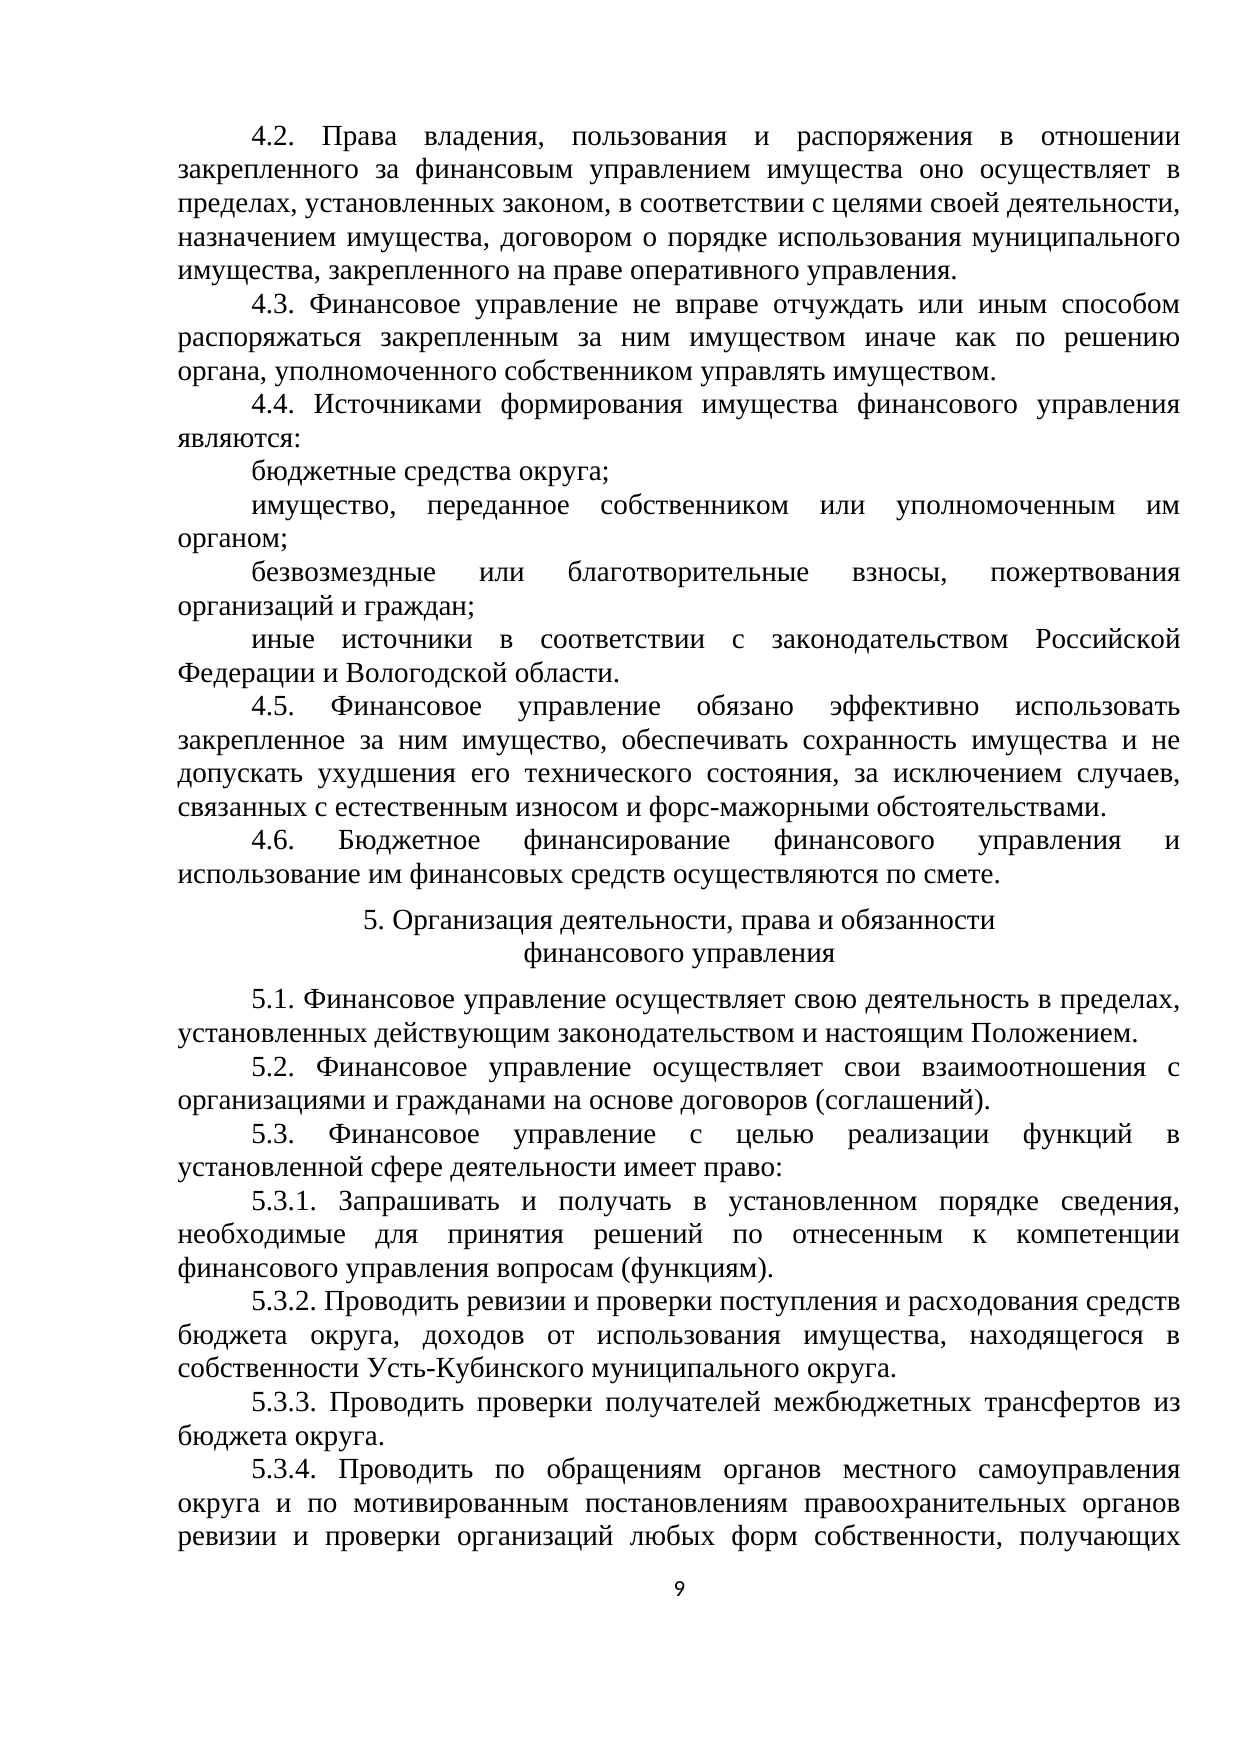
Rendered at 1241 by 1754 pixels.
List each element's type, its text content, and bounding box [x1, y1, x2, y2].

text 4.2. Права владения, пользования и распоряжения в отношении закрепленного за финансовым управлением имущества оно осуществляет в пределах, установленных законом, в соответствии с целями своей деятельности, назначением имущества, договором о порядке использования муниципального имущества, закрепленного на праве оперативного управления. [177, 118, 1181, 286]
text 5.2. Финансовое управление осуществляет свои взаимоотношения с организациями и гражданами на основе договоров (соглашений). [177, 1049, 1181, 1116]
text безвозмездные или благотворительные взносы, пожертвования организаций и граждан; [177, 554, 1181, 621]
text 4.3. Финансовое управление не вправе отчуждать или иным способом распоряжаться закрепленным за ним имуществом иначе как по решению органа, уполномоченного собственником управлять имуществом. [177, 286, 1181, 386]
text 4.5. Финансовое управление обязано эффективно использовать закрепленное за ним имущество, обеспечивать сохранность имущества и не допускать ухудшения его технического состояния, за исключением случаев, связанных с естественным износом и форс-мажорными обстоятельствами. [177, 688, 1181, 822]
text 5.1. Финансовое управление осуществляет свою деятельность в пределах, установленных действующим законодательством и настоящим Положением. [177, 982, 1181, 1049]
text бюджетные средства округа; [177, 453, 1181, 487]
text иные источники в соответствии с законодательством Российской Федерации и Вологодской области. [177, 621, 1181, 688]
text 4.6. Бюджетное финансирование финансового управления и использование им финансовых средств осуществляются по смете. [177, 822, 1181, 889]
text 4.4. Источниками формирования имущества финансового управления являются: [177, 386, 1181, 453]
text 5. Организация деятельности, права и обязанности финансового управления [295, 902, 1063, 969]
text имущество, переданное собственником или уполномоченным им органом; [177, 487, 1181, 554]
text 5.3. Финансовое управление с целью реализации функций в установленной сфере деятельности имеет право: [177, 1116, 1181, 1183]
text 5.3.3. Проводить проверки получателей межбюджетных трансфертов из бюджета округа. [177, 1384, 1181, 1451]
text 5.3.2. Проводить ревизии и проверки поступления и расходования средств бюджета округа, доходов от использования имущества, находящегося в собственности Усть-Кубинского муниципального округа. [177, 1283, 1181, 1384]
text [177, 1451, 1181, 1552]
text 5.3.1. Запрашивать и получать в установленном порядке сведения, необходимые для принятия решений по отнесенным к компетенции финансового управления вопросам (функциям). [177, 1183, 1181, 1283]
